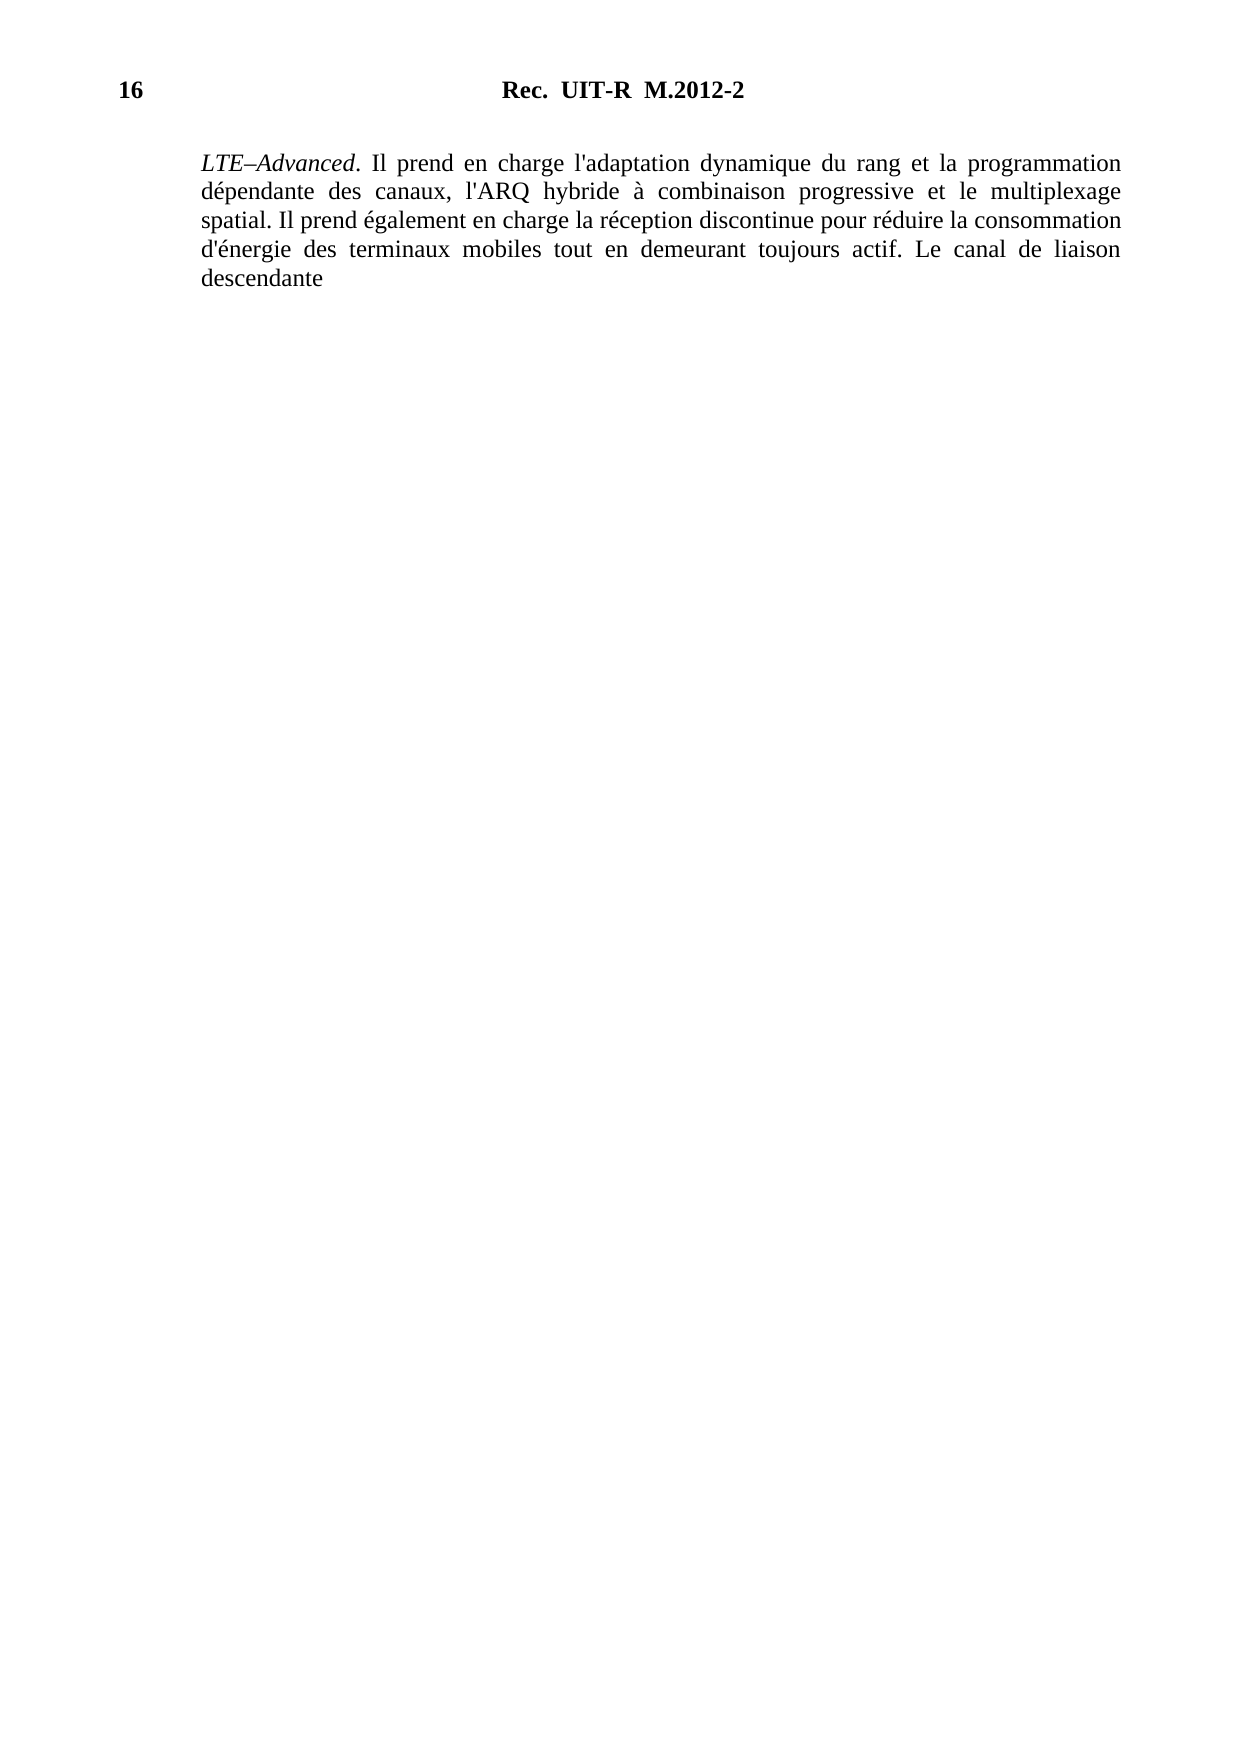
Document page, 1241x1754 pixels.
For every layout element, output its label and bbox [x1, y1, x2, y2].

text [118, 148, 1122, 291]
